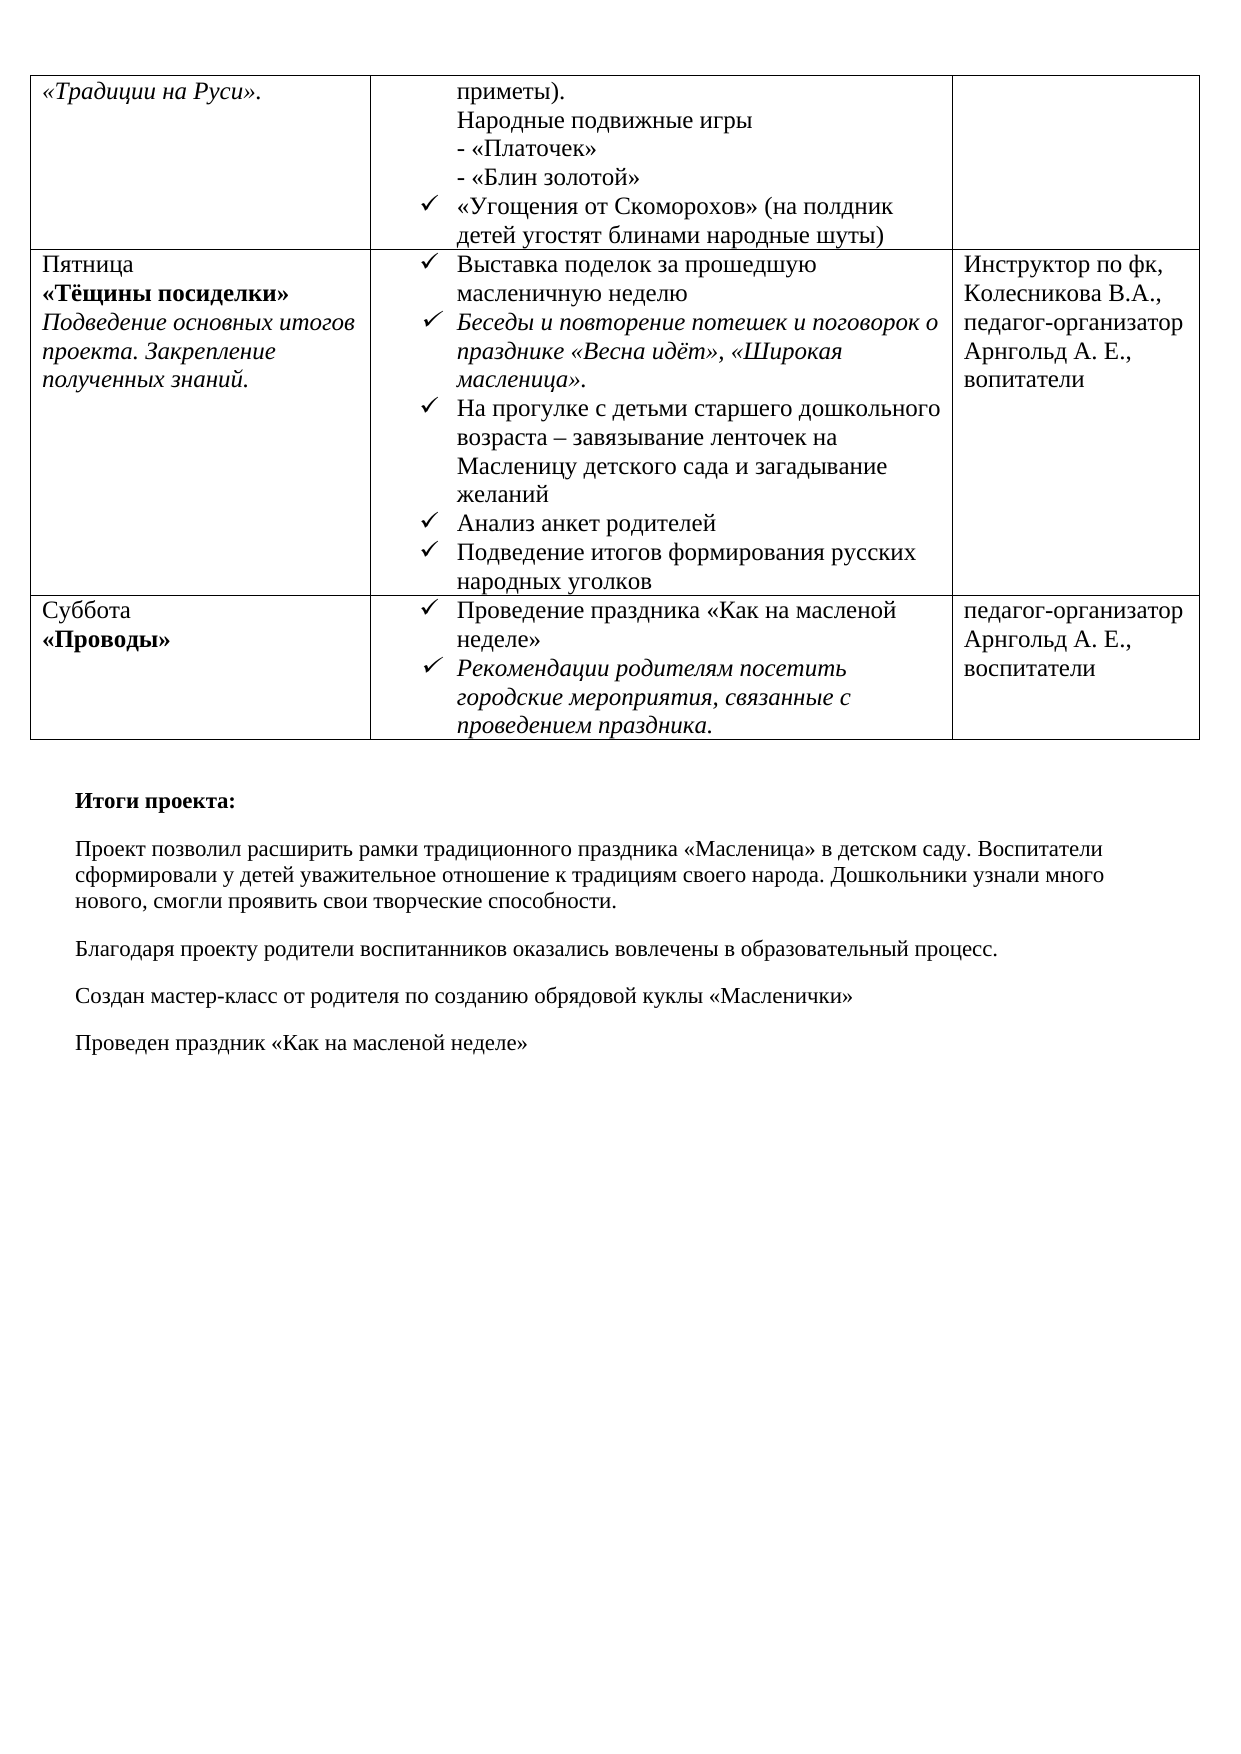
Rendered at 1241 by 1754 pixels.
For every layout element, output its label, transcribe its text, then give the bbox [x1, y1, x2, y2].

text Проведен праздник «Как на масленой неделе» [75, 1029, 1165, 1055]
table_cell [31, 76, 370, 248]
table_cell Проведение праздника «Как на масленой неделе» Рекомендации родителям посетить городские мероприятия, связанные с проведением праздника. [371, 596, 952, 739]
text Проект позволил расширить рамки традиционного праздника «Масленица» в детском саду. Воспитатели сформировали у детей уважительное отношение к традициям своего народа. Дошкольники узнали много нового, смогли проявить свои творческие способности. [75, 835, 1165, 914]
table_cell Инструктор по фк, Колесникова В.А., педагог-организатор Арнгольд А. Е., вопитатели [953, 250, 1199, 594]
table_cell Выставка поделок за прошедшую масленичную неделю Беседы и повторение потешек и поговорок о празднике «Весна идёт», «Широкая масленица». На прогулке с детьми старшего дошкольного возраста – завязывание ленточек на Масленицу детского сада и загадывание желаний Анализ анкет родителей Подведение итогов формирования русских народных уголков [371, 250, 952, 594]
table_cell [953, 76, 1199, 248]
table_cell Пятница «Тёщины посиделки» Подведение основных итогов проекта. Закрепление полученных знаний. [31, 250, 370, 594]
text Благодаря проекту родители воспитанников оказались вовлечены в образовательный процесс. [75, 935, 1165, 961]
text Итоги проекта: [75, 788, 1165, 814]
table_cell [371, 76, 952, 248]
table_cell педагог-организатор Арнгольд А. Е., воспитатели [953, 596, 1199, 739]
table_cell Суббота «Проводы» [31, 596, 370, 739]
text Создан мастер-класс от родителя по созданию обрядовой куклы «Масленички» [75, 982, 1165, 1008]
